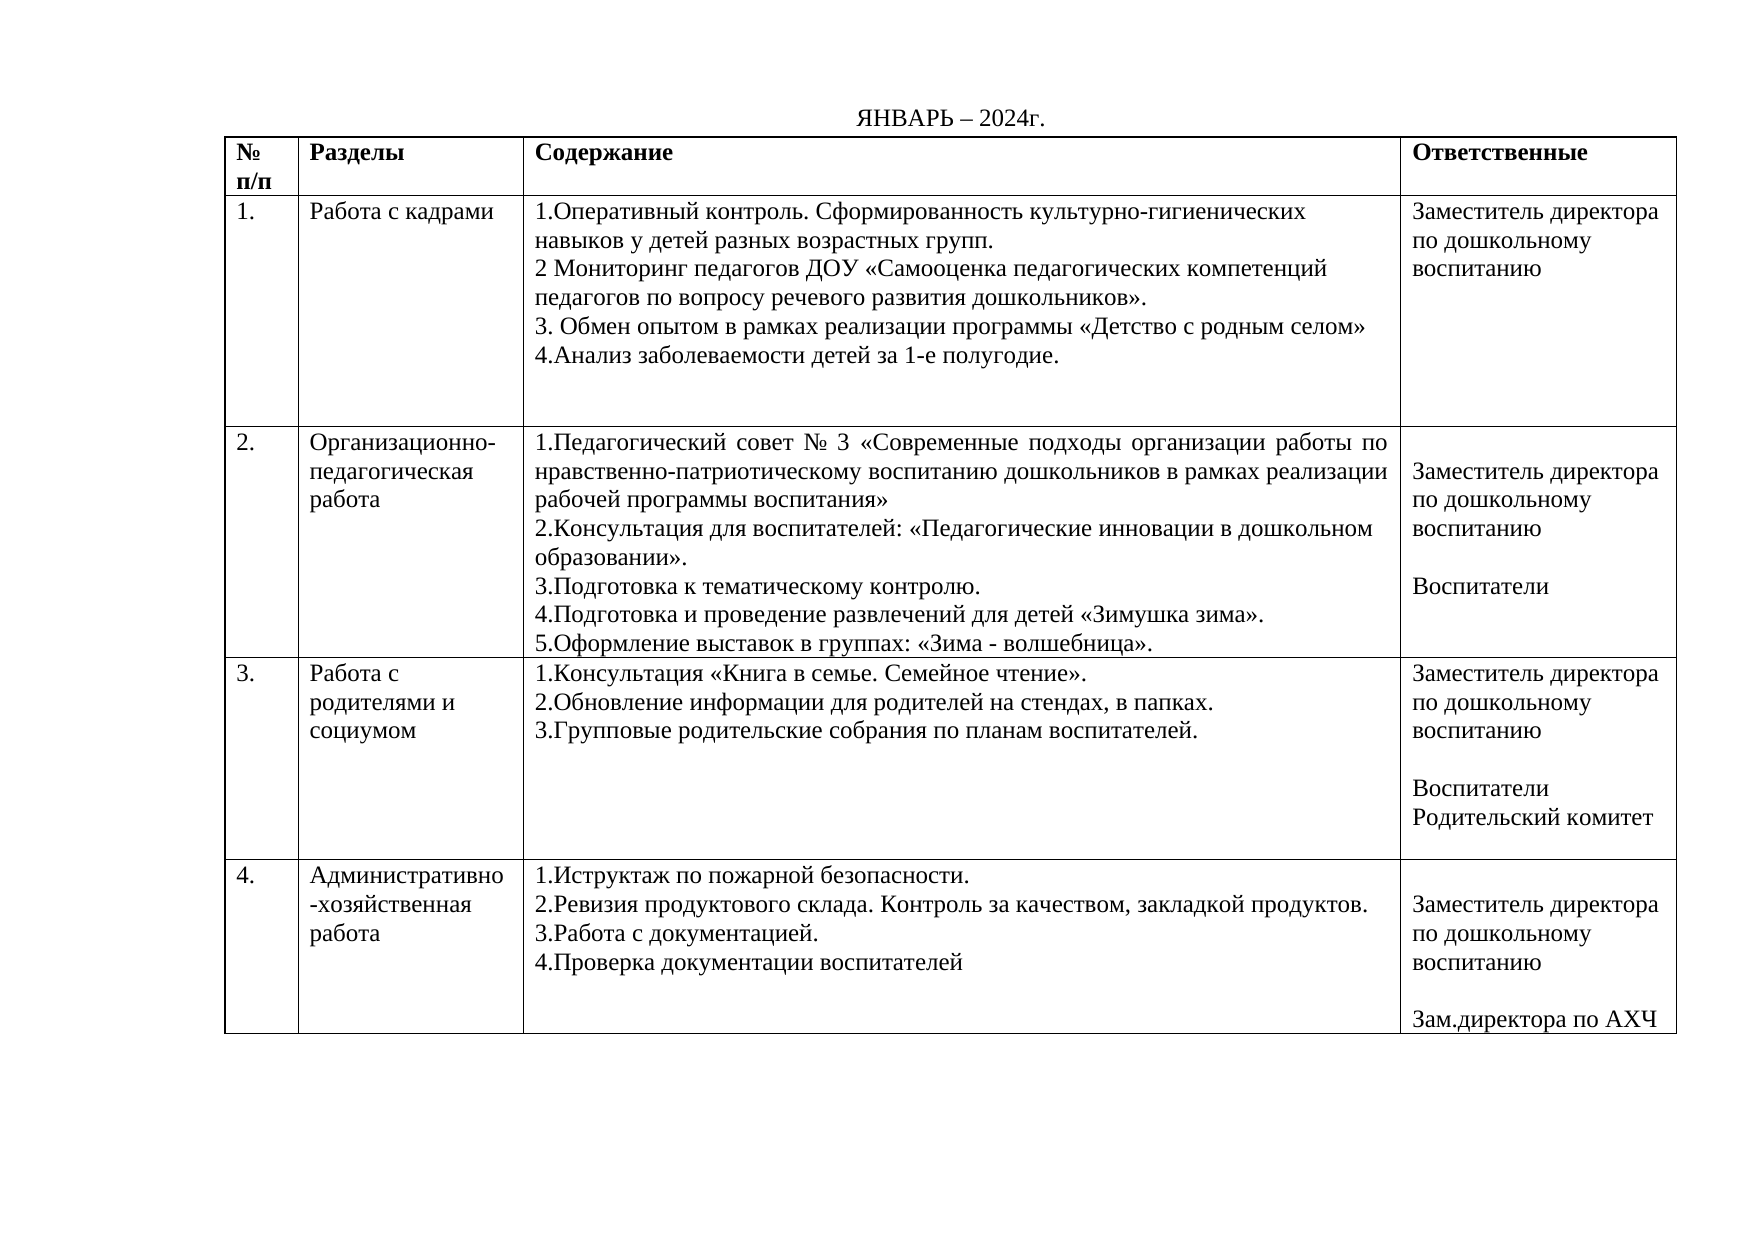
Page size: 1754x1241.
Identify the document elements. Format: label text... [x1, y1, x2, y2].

table_cell 3. [226, 658, 298, 859]
table_header Ответственные [1401, 138, 1676, 195]
table_header № п/п [226, 138, 298, 195]
table_cell Заместитель директора по дошкольному воспитанию Воспитатели [1401, 427, 1676, 657]
table_cell 1. [226, 196, 298, 426]
table_header Разделы [299, 138, 523, 195]
text ЯНВАРЬ – 2024г. [236, 103, 1665, 132]
table_cell 4. [226, 860, 298, 1033]
table_cell 1.Педагогический совет № 3 «Современные подходы организации работы по нравственно-патриотическому воспитанию дошкольников в рамках реализации рабочей программы воспитания» 2.Консультация для воспитателей: «Педагогические инновации в дошкольном образовании». 3.Подготовка к тематическому контролю. 4.Подготовка и проведение развлечений для детей «Зимушка зима». 5.Оформление выставок в группах: «Зима - волшебница». [524, 427, 1400, 657]
table_cell Заместитель директора по дошкольному воспитанию Воспитатели Родительский комитет [1401, 658, 1676, 859]
table_header Содержание [524, 138, 1400, 195]
table_cell Организационно-педагогическая работа [299, 427, 523, 657]
table_cell 1.Иструктаж по пожарной безопасности. 2.Ревизия продуктового склада. Контроль за качеством, закладкой продуктов. 3.Работа с документацией. 4.Проверка документации воспитателей [524, 860, 1400, 1033]
table_cell Административно-хозяйственная работа [299, 860, 523, 1033]
table_cell Работа с родителями и социумом [299, 658, 523, 859]
table_cell 2. [226, 427, 298, 657]
table_cell Работа с кадрами [299, 196, 523, 426]
table_cell 1.Оперативный контроль. Сформированность культурно-гигиенических навыков у детей разных возрастных групп. 2 Мониторинг педагогов ДОУ «Самооценка педагогических компетенций педагогов по вопросу речевого развития дошкольников». 3. Обмен опытом в рамках реализации программы «Детство с родным селом» 4.Анализ заболеваемости детей за 1-е полугодие. [524, 196, 1400, 426]
table_cell 1.Консультация «Книга в семье. Семейное чтение». 2.Обновление информации для родителей на стендах, в папках. 3.Групповые родительские собрания по планам воспитателей. [524, 658, 1400, 859]
table_cell Заместитель директора по дошкольному воспитанию [1401, 196, 1676, 426]
table_cell Заместитель директора по дошкольному воспитанию Зам.директора по АХЧ [1401, 860, 1676, 1033]
